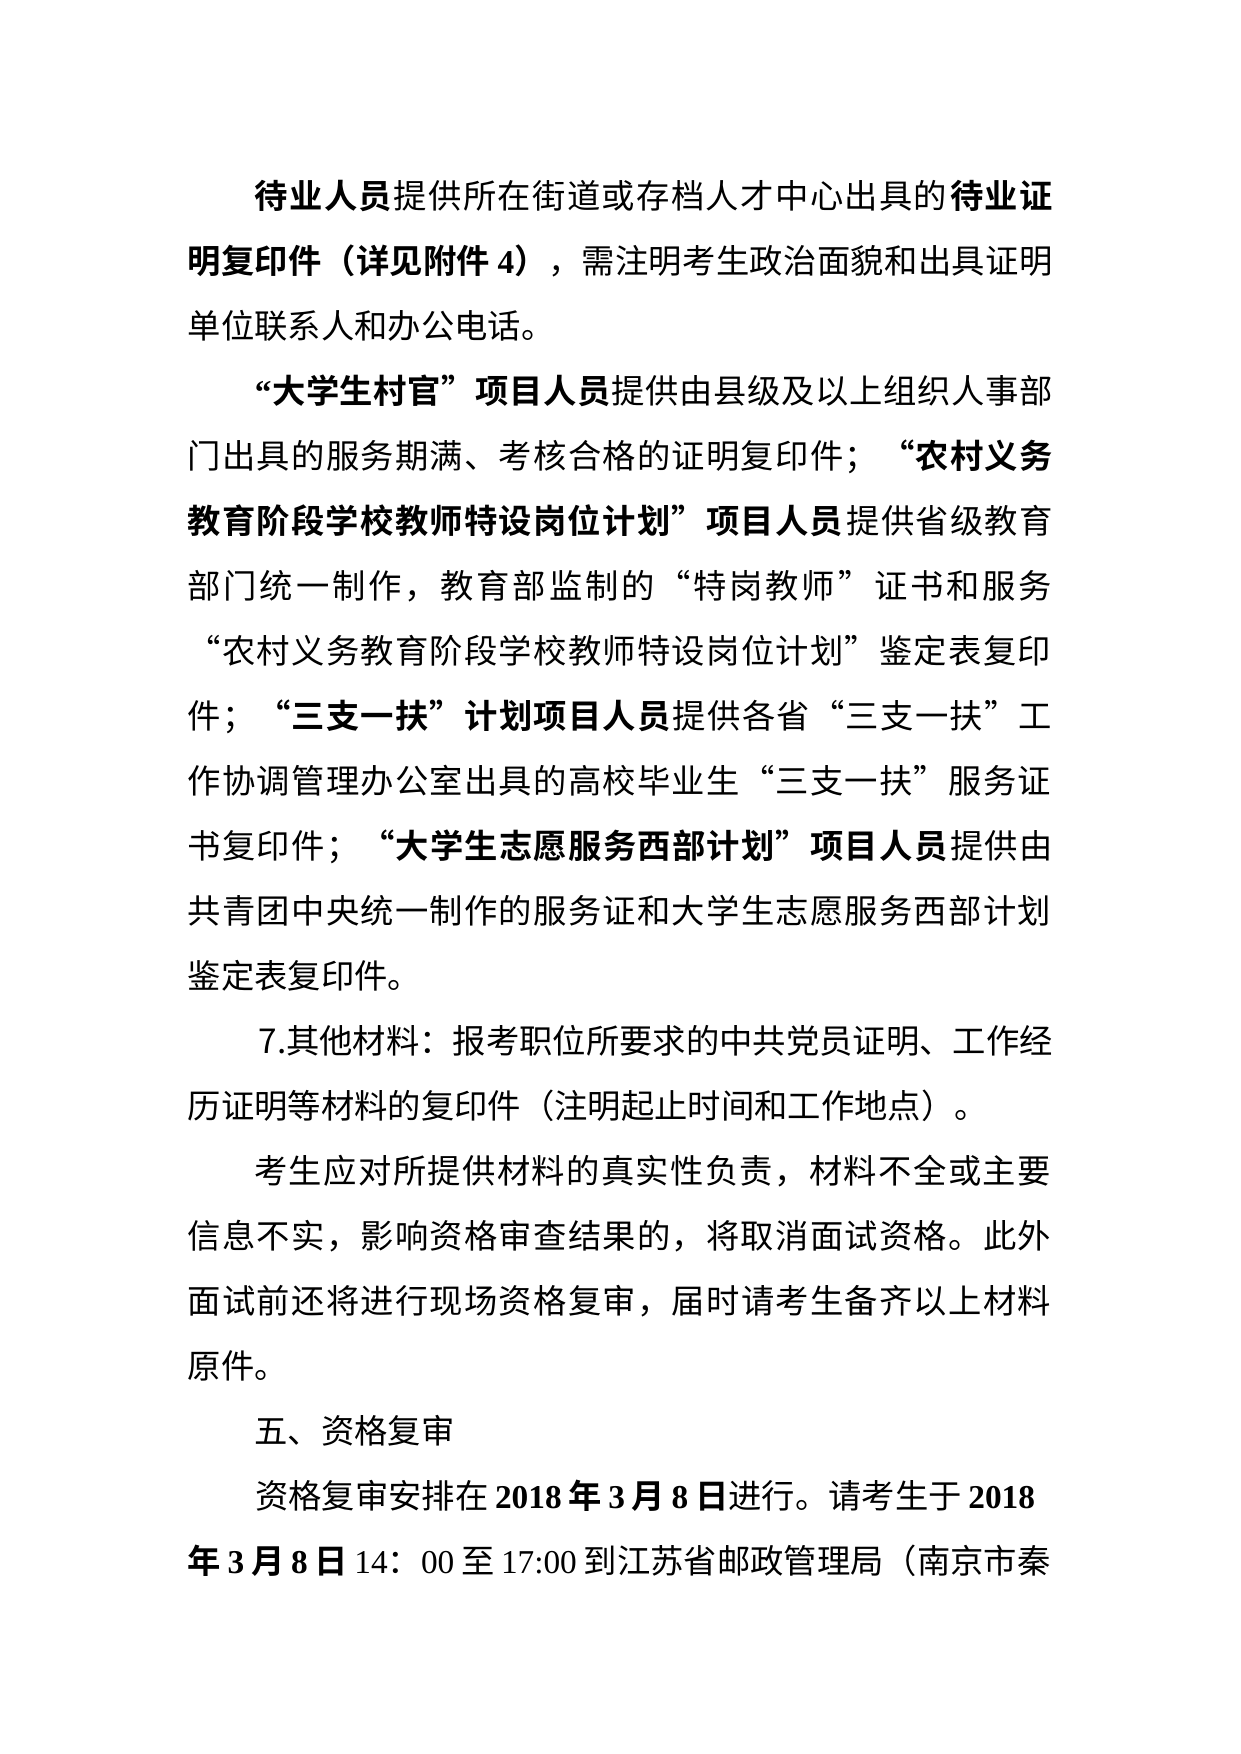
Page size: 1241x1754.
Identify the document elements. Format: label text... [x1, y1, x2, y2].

text 考生应对所提供材料的真实性负责，材料不全或主要信息不实，影响资格审查结果的，将取消面试资格。此外，面试前还将进行现场资格复审，届时请考生备齐以上材料原件。 [187, 1137, 1053, 1397]
text “大学生村官”项目人员提供由县级及以上组织人事部门出具的服务期满、考核合格的证明复印件；“农村义务教育阶段学校教师特设岗位计划”项目人员提供省级教育部门统一制作，教育部监制的“特岗教师”证书和服务“农村义务教育阶段学校教师特设岗位计划”鉴定表复印件；“三支一扶”计划项目人员提供各省“三支一扶”工作协调管理办公室出具的高校毕业生“三支一扶”服务证书复印件；“大学生志愿服务西部计划”项目人员提供由共青团中央统一制作的服务证和大学生志愿服务西部计划鉴定表复印件。 [187, 357, 1053, 1007]
text 7.其他材料：报考职位所要求的中共党员证明、工作经 [208, 1007, 1053, 1072]
text 五、资格复审 [187, 1397, 1053, 1462]
text 历证明等材料的复印件（注明起止时间和工作地点）。 [187, 1072, 1053, 1137]
text 待业人员提供所在街道或存档人才中心出具的待业证明复印件（详见附件4），需注明考生政治面貌和出具证明单位联系人和办公电话。 [187, 162, 1053, 357]
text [187, 1462, 1053, 1592]
